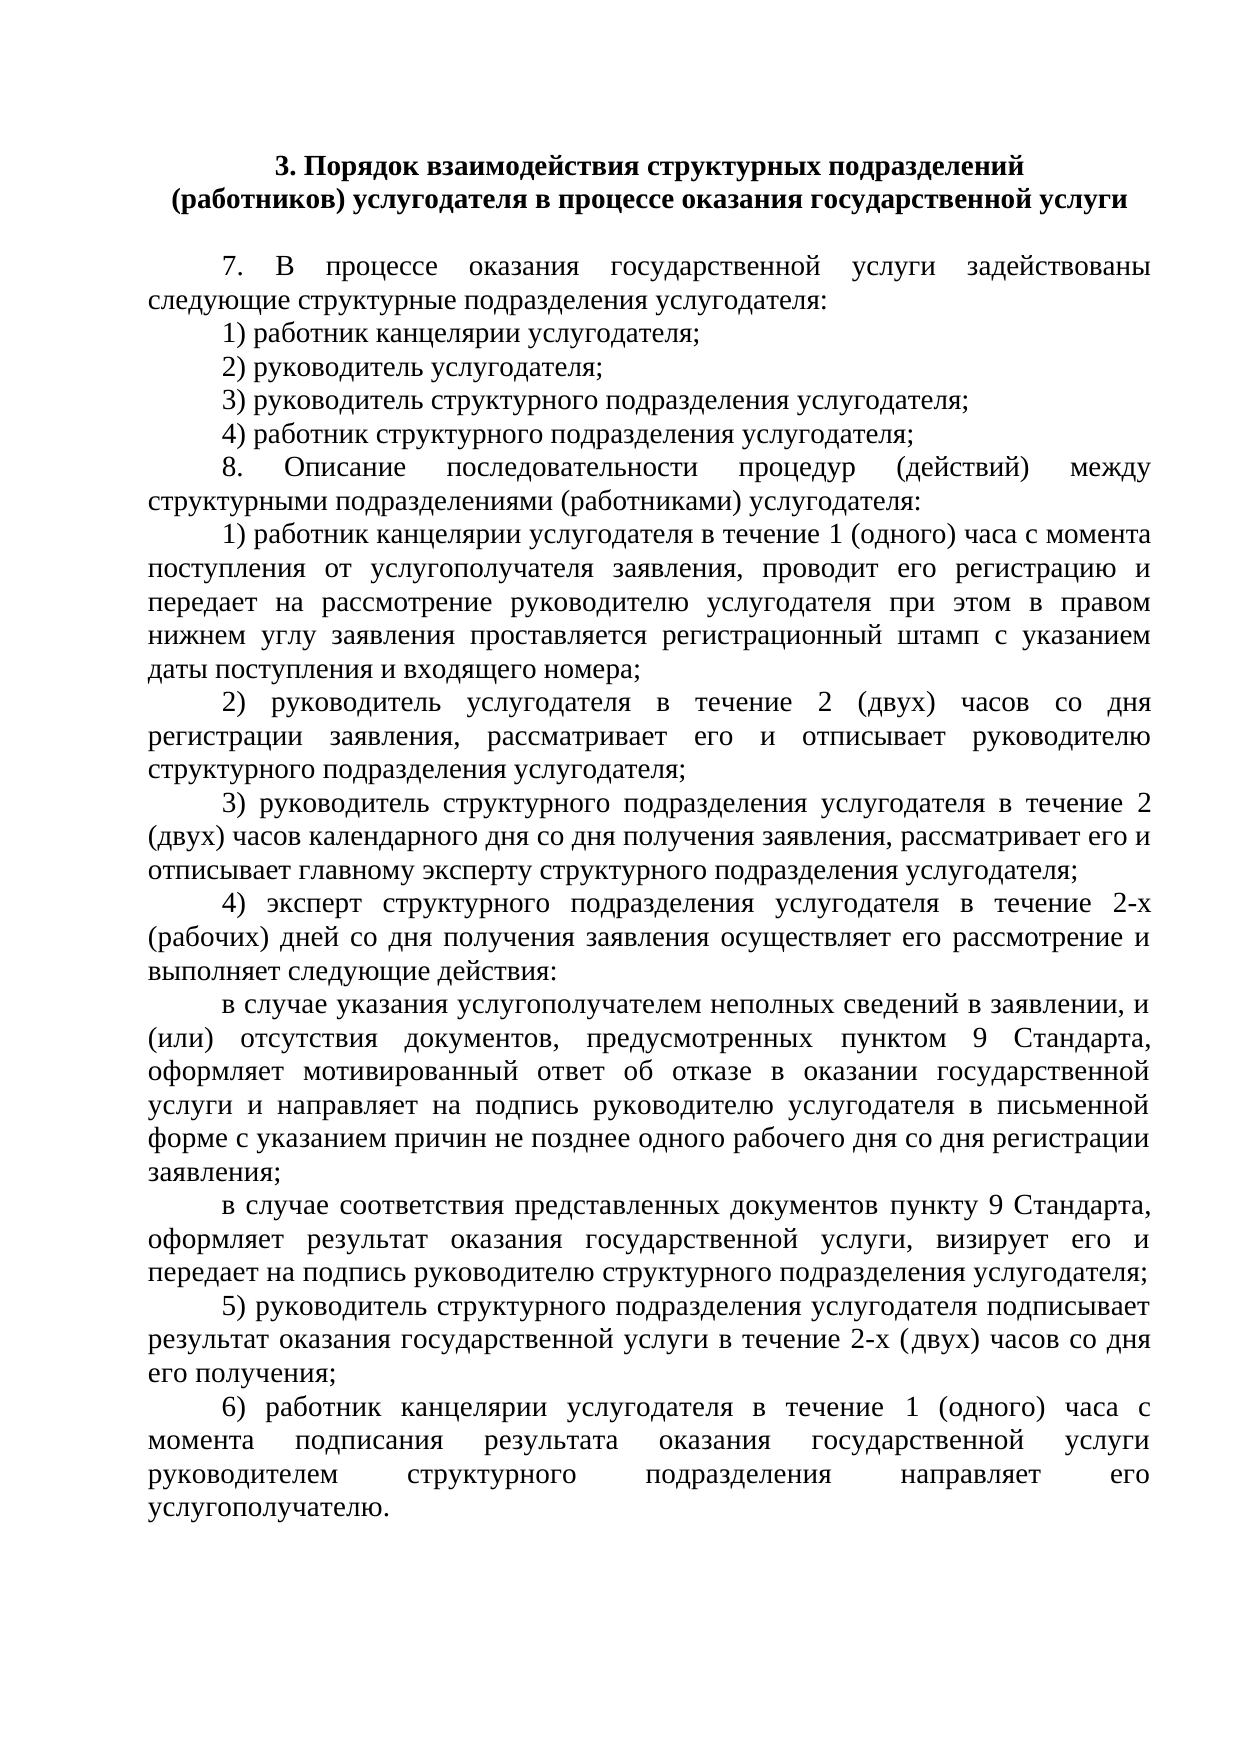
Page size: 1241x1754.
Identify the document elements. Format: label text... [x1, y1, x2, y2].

text 3) руководитель структурного подразделения услугодателя; [148, 382, 1152, 416]
text в случае указания услугополучателем неполных сведений в заявлении, и (или) отсутствия документов, предусмотренных пунктом 9 Стандарта, оформляет мотивированный ответ об отказе в оказании государственной услуги и направляет на подпись руководителю услугодателя в письменной форме с указанием причин не позднее одного рабочего дня со дня регистрации заявления; [148, 986, 1152, 1187]
text 4) эксперт структурного подразделения услугодателя в течение 2-х (рабочих) дней со дня получения заявления осуществляет его рассмотрение и выполняет следующие действия: [148, 886, 1152, 986]
text 2) руководитель услугодателя в течение 2 (двух) часов со дня регистрации заявления, рассматривает его и отписывает руководителю структурного подразделения услугодателя; [148, 684, 1152, 785]
text 8. Описание последовательности процедур (действий) между структурными подразделениями (работниками) услугодателя: [148, 449, 1152, 517]
text 3) руководитель структурного подразделения услугодателя в течение 2 (двух) часов календарного дня со дня получения заявления, рассматривает его и отписывает главному эксперту структурного подразделения услугодателя; [148, 785, 1152, 886]
text (работников) услугодателя в процессе оказания государственной услуги [148, 181, 1152, 215]
text 7. В процессе оказания государственной услуги задействованы следующие структурные подразделения услугодателя: [148, 248, 1152, 315]
text в случае соответствия представленных документов пункту 9 Стандарта, оформляет результат оказания государственной услуги, визирует его и передает на подпись руководителю структурного подразделения услугодателя; [148, 1187, 1152, 1288]
text 3. Порядок взаимодействия структурных подразделений [148, 148, 1152, 181]
text 5) руководитель структурного подразделения услугодателя подписывает результат оказания государственной услуги в течение 2-х (двух) часов со дня его получения; [148, 1288, 1152, 1389]
text 2) руководитель услугодателя; [148, 349, 1152, 382]
text 6) работник канцелярии услугодателя в течение 1 (одного) часа с момента подписания результата оказания государственной услуги руководителем структурного подразделения направляет его услугополучателю. [148, 1389, 1152, 1523]
text 4) работник структурного подразделения услугодателя; [148, 416, 1152, 449]
text 1) работник канцелярии услугодателя; [148, 315, 1152, 349]
text 1) работник канцелярии услугодателя в течение 1 (одного) часа с момента поступления от услугополучателя заявления, проводит его регистрацию и передает на рассмотрение руководителю услугодателя при этом в правом нижнем углу заявления проставляется регистрационный штамп с указанием даты поступления и входящего номера; [148, 517, 1152, 684]
